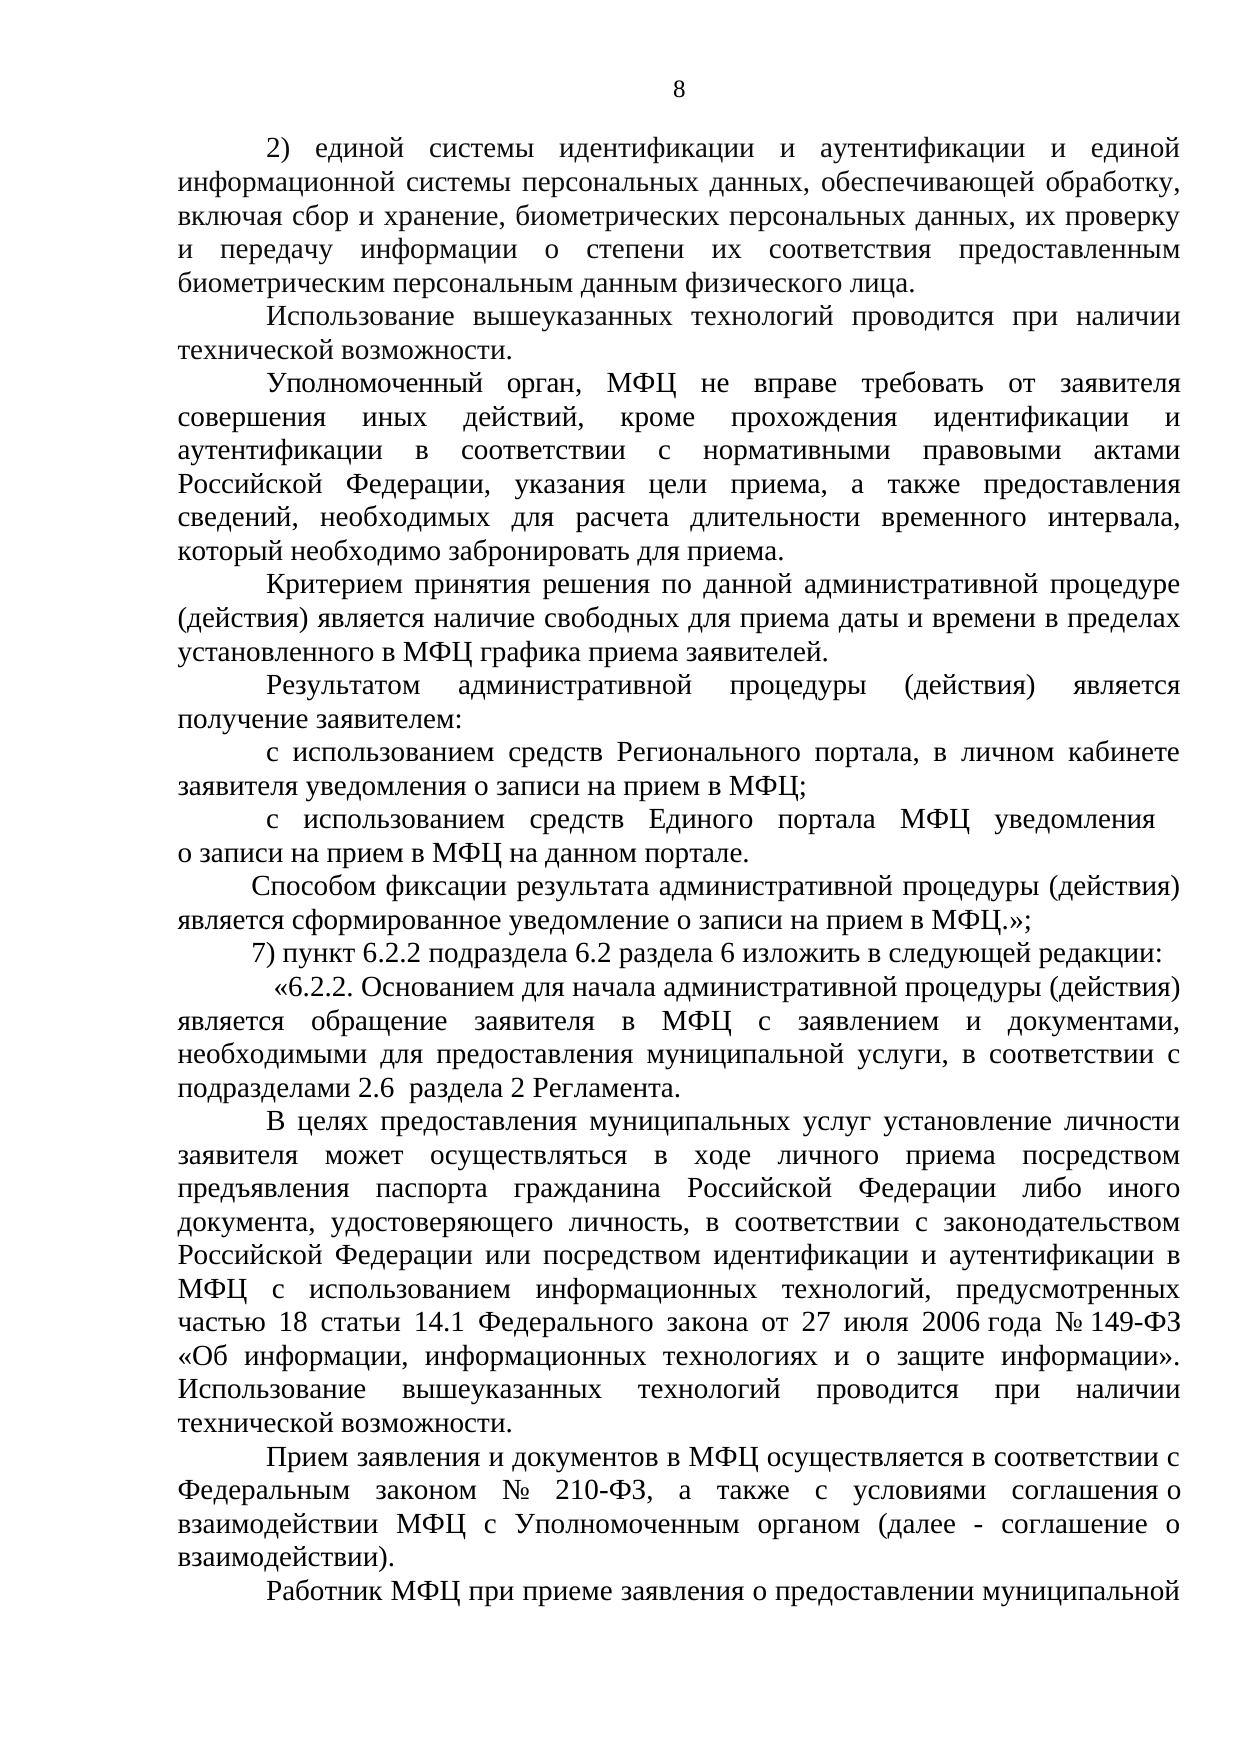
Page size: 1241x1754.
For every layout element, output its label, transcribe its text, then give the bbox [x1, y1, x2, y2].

text с использованием средств Единого портала МФЦ уведомления о записи на прием в МФЦ на данном портале. [177, 801, 1181, 868]
text Прием заявления и документов в МФЦ осуществляется в соответствии с Федеральным законом № 210-ФЗ, а также с условиями соглашения о взаимодействии МФЦ с Уполномоченным органом (далее - соглашение о взаимодействии). [177, 1439, 1181, 1573]
text 7) пункт 6.2.2 подраздела 6.2 раздела 6 изложить в следующей редакции: [177, 936, 1181, 969]
text Уполномоченный орган, МФЦ не вправе требовать от заявителя совершения иных действий, кроме прохождения идентификации и аутентификации в соответствии с нормативными правовыми актами Российской Федерации, указания цели приема, а также предоставления сведений, необходимых для расчета длительности временного интервала, который необходимо забронировать для приема. [177, 365, 1181, 567]
text Способом фиксации результата административной процедуры (действия) является сформированное уведомление о записи на прием в МФЦ.»; [177, 868, 1181, 936]
text «6.2.2. Основанием для начала административной процедуры (действия) является обращение заявителя в МФЦ с заявлением и документами, необходимыми для предоставления муниципальной услуги, в соответствии с подразделами 2.6 раздела 2 Регламента. [177, 969, 1181, 1103]
text Использование вышеуказанных технологий проводится при наличии технической возможности. [177, 298, 1181, 365]
text Результатом административной процедуры (действия) является получение заявителем: [177, 667, 1181, 734]
text с использованием средств Регионального портала, в личном кабинете заявителя уведомления о записи на прием в МФЦ; [177, 734, 1181, 801]
text Критерием принятия решения по данной административной процедуре (действия) является наличие свободных для приема даты и времени в пределах установленного в МФЦ графика приема заявителей. [177, 567, 1181, 667]
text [177, 1573, 1181, 1606]
text 2) единой системы идентификации и аутентификации и единой информационной системы персональных данных, обеспечивающей обработку, включая сбор и хранение, биометрических персональных данных, их проверку и передачу информации о степени их соответствия предоставленным биометрическим персональным данным физического лица. [177, 131, 1181, 298]
text В целях предоставления муниципальных услуг установление личности заявителя может осуществляться в ходе личного приема посредством предъявления паспорта гражданина Российской Федерации либо иного документа, удостоверяющего личность, в соответствии с законодательством Российской Федерации или посредством идентификации и аутентификации в МФЦ с использованием информационных технологий, предусмотренных частью 18 статьи 14.1 Федерального закона от 27 июля 2006 года № 149-ФЗ «Об информации, информационных технологиях и о защите информации». Использование вышеуказанных технологий проводится при наличии технической возможности. [177, 1103, 1181, 1439]
